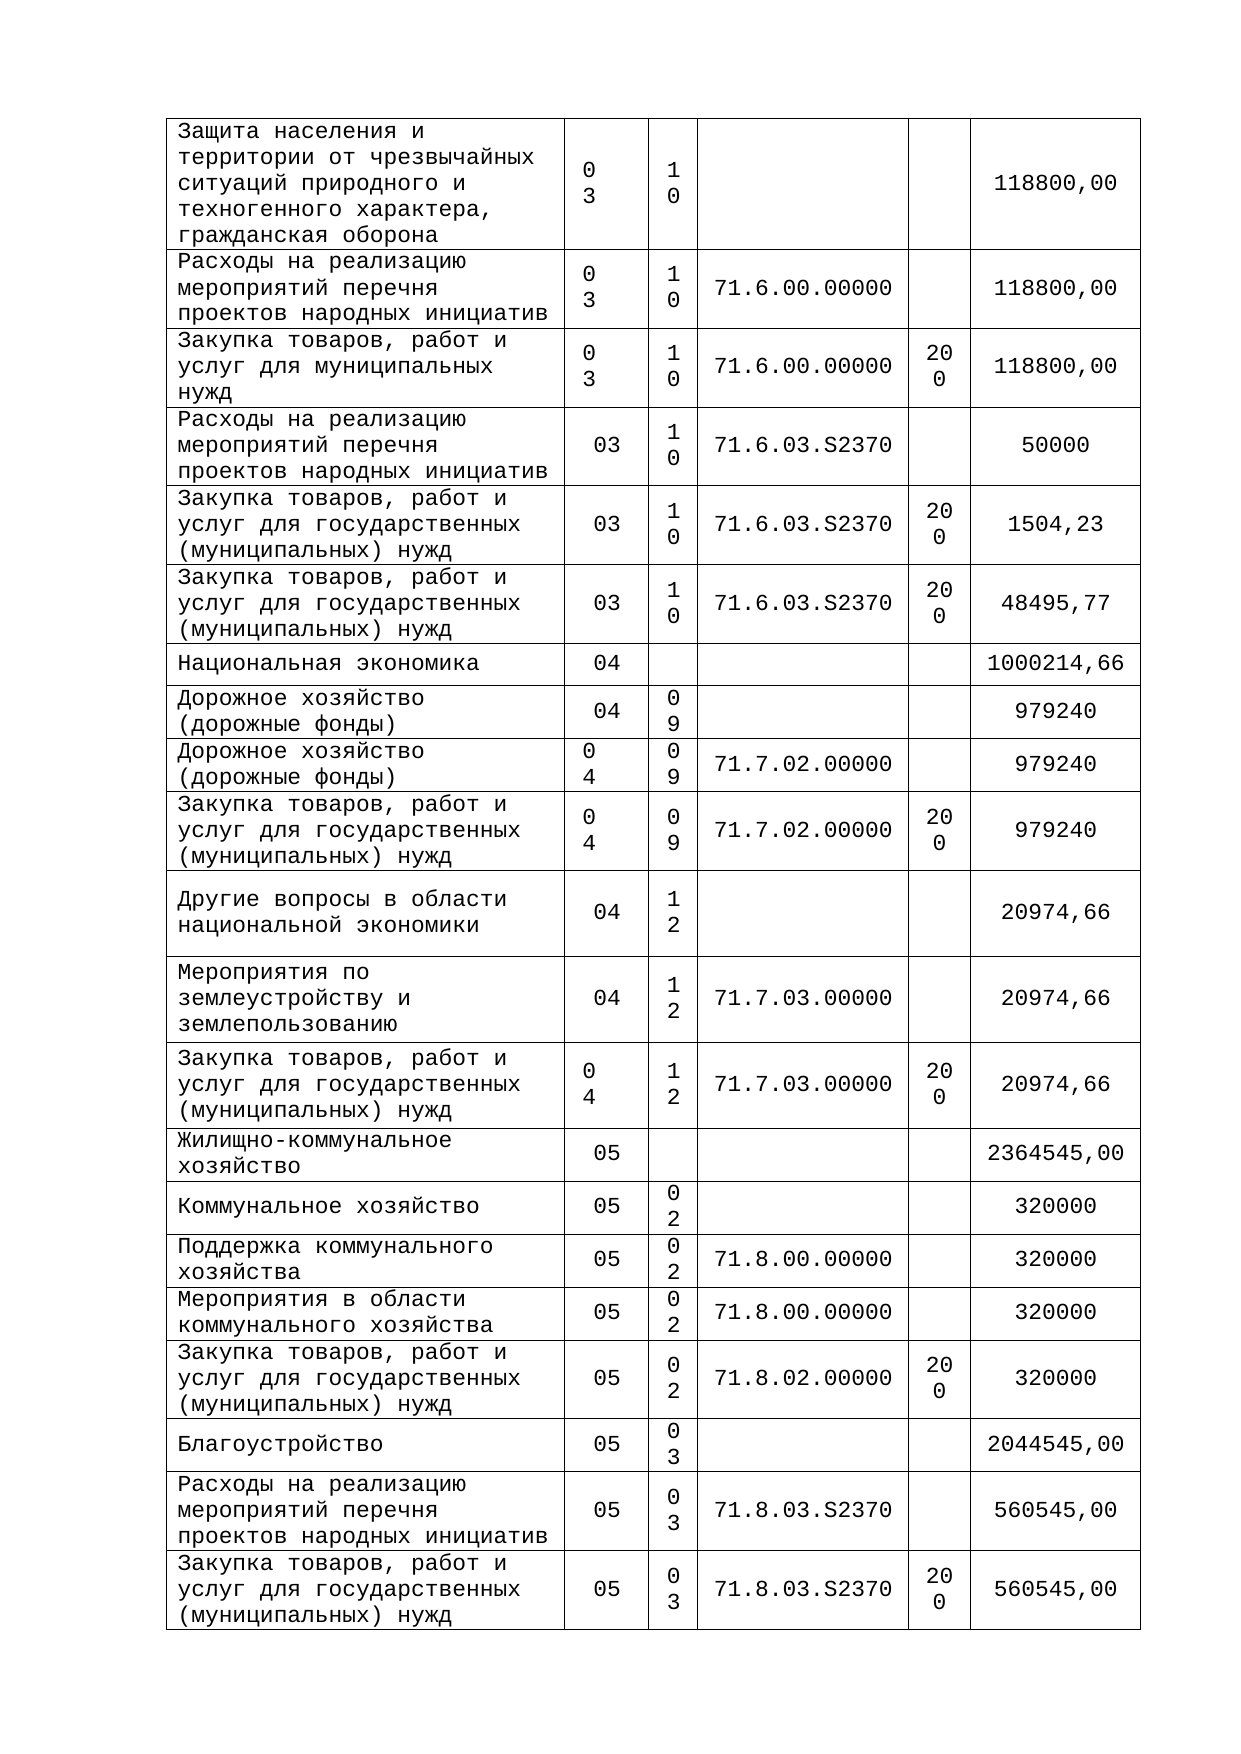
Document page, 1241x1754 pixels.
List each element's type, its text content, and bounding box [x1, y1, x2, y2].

table_cell 118800,00 [971, 250, 1140, 328]
table_cell 05 [565, 1235, 648, 1287]
table_cell 04 [565, 957, 648, 1042]
table_cell 03 [565, 565, 648, 643]
table_cell 48495,77 [971, 565, 1140, 643]
table_cell [649, 644, 697, 685]
table_cell Расходы на реализацию мероприятий перечня проектов народных инициатив [167, 1472, 564, 1550]
table_cell 1504,23 [971, 486, 1140, 564]
table_cell 03 [649, 1551, 697, 1629]
table_cell 320000 [971, 1288, 1140, 1339]
table_cell [909, 1182, 970, 1234]
table_cell Закупка товаров, работ и услуг для государственных (муниципальных) нужд [167, 792, 564, 870]
table_cell 10 [649, 486, 697, 564]
table_cell 10 [649, 250, 697, 328]
table_cell 2364545,00 [971, 1129, 1140, 1181]
table_cell 05 [565, 1341, 648, 1418]
table_cell Защита населения и территории от чрезвычайных ситуаций природного и техногенного характера, гражданская оборона [167, 119, 564, 249]
table_cell 12 [649, 871, 697, 956]
table_cell 02 [649, 1235, 697, 1287]
table_cell [909, 1288, 970, 1339]
table_cell Закупка товаров, работ и услуг для муниципальных нужд [167, 329, 564, 407]
table_cell 320000 [971, 1341, 1140, 1418]
table_cell 04 [565, 644, 648, 685]
table_cell [649, 1129, 697, 1181]
table_cell [614, 1043, 648, 1128]
table_cell 05 [565, 1288, 648, 1339]
table_cell 71.7.03.00000 [698, 1043, 908, 1128]
table_cell [614, 250, 648, 328]
table_cell 20974,66 [971, 871, 1140, 956]
table_cell [909, 1129, 970, 1181]
table_cell 10 [649, 119, 697, 249]
table_cell 03 [565, 486, 648, 564]
table_cell [614, 792, 648, 870]
table_cell 09 [649, 739, 697, 791]
table_cell 05 [565, 1472, 648, 1550]
table_cell 20974,66 [971, 957, 1140, 1042]
table_cell 1000214,66 [971, 644, 1140, 685]
table_cell 71.6.03.S2370 [698, 408, 908, 485]
table_cell [909, 119, 970, 249]
table_cell 04 [565, 1043, 613, 1128]
table_cell Поддержка коммунального хозяйства [167, 1235, 564, 1287]
table_cell 71.8.00.00000 [698, 1288, 908, 1339]
table_cell Расходы на реализацию мероприятий перечня проектов народных инициатив [167, 250, 564, 328]
table_cell 979240 [971, 686, 1140, 738]
table_cell [909, 1419, 970, 1471]
table_cell 979240 [971, 792, 1140, 870]
table_cell 03 [565, 408, 648, 485]
table_cell 20974,66 [971, 1043, 1140, 1128]
table_cell 200 [909, 1551, 970, 1629]
table_cell 979240 [971, 739, 1140, 791]
table_cell 560545,00 [971, 1472, 1140, 1550]
table_cell [909, 871, 970, 956]
table_cell [909, 1472, 970, 1550]
table_cell Благоустройство [167, 1419, 564, 1471]
table_cell 05 [565, 1182, 648, 1234]
table_cell 12 [649, 957, 697, 1042]
table_cell [698, 871, 908, 956]
table_cell [614, 119, 648, 249]
table_cell [614, 329, 648, 407]
table_cell 71.8.03.S2370 [698, 1551, 908, 1629]
table_cell 200 [909, 1341, 970, 1418]
table_cell 320000 [971, 1182, 1140, 1234]
table_cell Мероприятия в области коммунального хозяйства [167, 1288, 564, 1339]
table_cell 200 [909, 565, 970, 643]
table_cell 71.8.03.S2370 [698, 1472, 908, 1550]
table_cell 03 [649, 1472, 697, 1550]
table_cell Мероприятия по землеустройству и землепользованию [167, 957, 564, 1042]
table_cell 118800,00 [971, 119, 1140, 249]
table_cell Расходы на реализацию мероприятий перечня проектов народных инициатив [167, 408, 564, 485]
table_cell Закупка товаров, работ и услуг для государственных (муниципальных) нужд [167, 1043, 564, 1128]
table_cell 118800,00 [971, 329, 1140, 407]
table_cell 10 [649, 329, 697, 407]
table_cell 200 [909, 486, 970, 564]
table_cell 09 [649, 792, 697, 870]
table_cell 02 [649, 1182, 697, 1234]
table_cell 04 [565, 686, 648, 738]
table_cell [698, 119, 908, 249]
table_cell 71.8.02.00000 [698, 1341, 908, 1418]
table_cell [909, 250, 970, 328]
table_cell 10 [649, 565, 697, 643]
table_cell 04 [565, 739, 613, 791]
table_cell 05 [565, 1419, 648, 1471]
table_cell [698, 1419, 908, 1471]
table_cell [698, 1129, 908, 1181]
table_cell [909, 739, 970, 791]
table_cell [614, 739, 648, 791]
table_cell [909, 957, 970, 1042]
table_cell 2044545,00 [971, 1419, 1140, 1471]
table_cell [909, 686, 970, 738]
table_cell Коммунальное хозяйство [167, 1182, 564, 1234]
table_cell Жилищно-коммунальное хозяйство [167, 1129, 564, 1181]
table_cell [698, 686, 908, 738]
table_cell [909, 644, 970, 685]
table_cell [909, 1235, 970, 1287]
table_cell Дорожное хозяйство (дорожные фонды) [167, 686, 564, 738]
table_cell 12 [649, 1043, 697, 1128]
table_cell 71.7.03.00000 [698, 957, 908, 1042]
table_cell 71.6.03.S2370 [698, 486, 908, 564]
table_cell 200 [909, 792, 970, 870]
table_cell Национальная экономика [167, 644, 564, 685]
table_cell 03 [565, 119, 613, 249]
table_cell 03 [649, 1419, 697, 1471]
table_cell Закупка товаров, работ и услуг для государственных (муниципальных) нужд [167, 1341, 564, 1418]
table_cell [909, 408, 970, 485]
table_cell [698, 1182, 908, 1234]
table_cell 03 [565, 329, 613, 407]
table_cell 71.8.00.00000 [698, 1235, 908, 1287]
table_cell 05 [565, 1551, 648, 1629]
table_cell 09 [649, 686, 697, 738]
table_cell 200 [909, 1043, 970, 1128]
table_cell 320000 [971, 1235, 1140, 1287]
table_cell Закупка товаров, работ и услуг для государственных (муниципальных) нужд [167, 565, 564, 643]
table_cell 05 [565, 1129, 648, 1181]
table_cell 04 [565, 792, 613, 870]
table_cell 04 [565, 871, 648, 956]
table_cell 03 [565, 250, 613, 328]
table_cell 71.7.02.00000 [698, 792, 908, 870]
table_cell 50000 [971, 408, 1140, 485]
table_cell Другие вопросы в области национальной экономики [167, 871, 564, 956]
table_cell 71.6.00.00000 [698, 250, 908, 328]
table_cell 02 [649, 1288, 697, 1339]
table_cell 02 [649, 1341, 697, 1418]
table_cell [698, 644, 908, 685]
table_cell 200 [909, 329, 970, 407]
table_cell Дорожное хозяйство (дорожные фонды) [167, 739, 564, 791]
table_cell 10 [649, 408, 697, 485]
table_cell 71.6.03.S2370 [698, 565, 908, 643]
table_cell Закупка товаров, работ и услуг для государственных (муниципальных) нужд [167, 1551, 564, 1629]
table_cell 560545,00 [971, 1551, 1140, 1629]
table_cell 71.6.00.00000 [698, 329, 908, 407]
table_cell Закупка товаров, работ и услуг для государственных (муниципальных) нужд [167, 486, 564, 564]
table_cell 71.7.02.00000 [698, 739, 908, 791]
